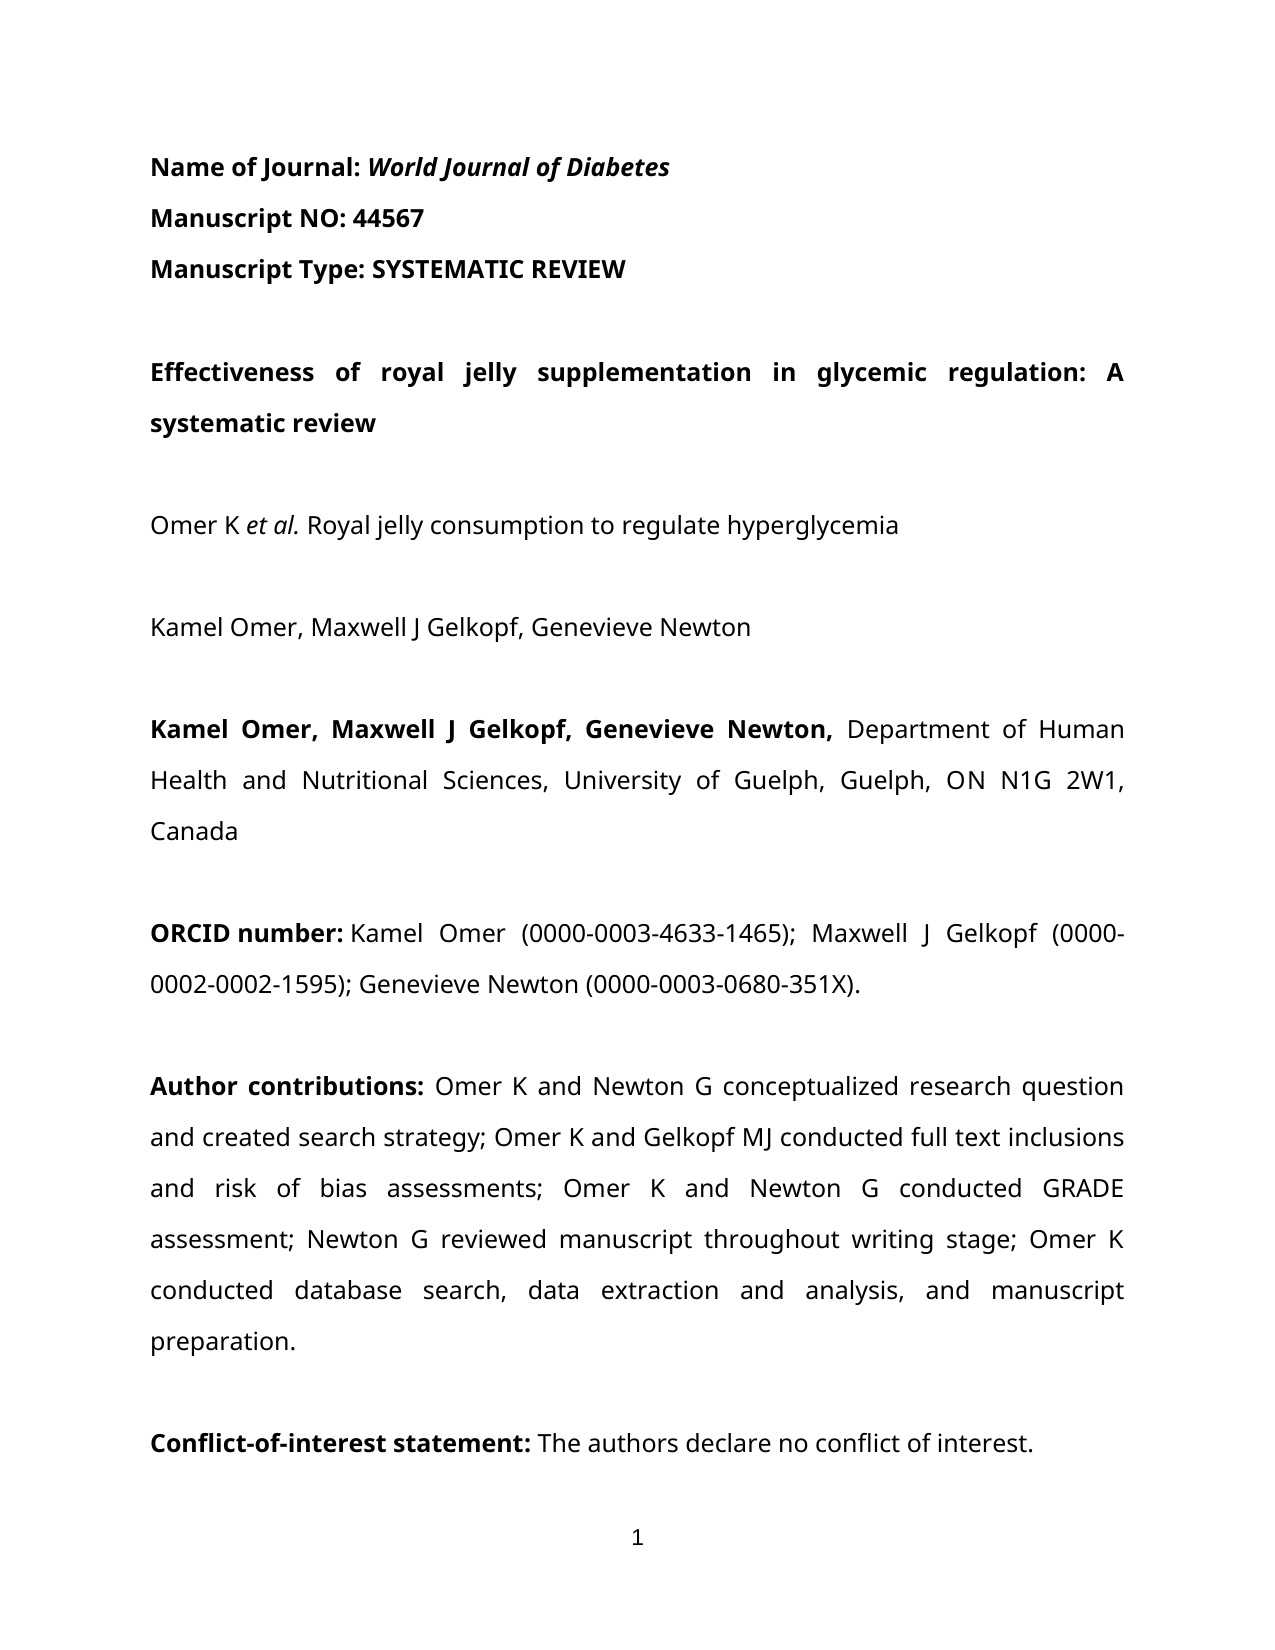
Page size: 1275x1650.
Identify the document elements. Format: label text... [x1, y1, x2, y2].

text Kamel Omer, Maxwell J Gelkopf, Genevieve Newton [150, 609, 1125, 643]
text Conflict-of-interest statement: The authors declare no conflict of interest. [150, 1426, 1125, 1460]
text Effectiveness of royal jelly supplementation in glycemic regulation: A systematic review [150, 354, 1125, 439]
text Author contributions: Omer K and Newton G conceptualized research question and created search strategy; Omer K and Gelkopf MJ conducted full text inclusions and risk of bias assessments; Omer K and Newton G conducted GRADE assessment; Newton G reviewed manuscript throughout writing stage; Omer K conducted database search, data extraction and analysis, and manuscript preparation. [150, 1069, 1125, 1358]
text Name of Journal: World Journal of Diabetes [150, 150, 1125, 184]
text ORCID number: Kamel Omer (0000-0003-4633-1465); Maxwell J Gelkopf (0000-0002-0002-1595); Genevieve Newton (0000-0003-0680-351X). [150, 916, 1125, 1001]
text Omer K et al. Royal jelly consumption to regulate hyperglycemia [150, 507, 1125, 541]
text Manuscript NO: 44567 [150, 201, 1125, 235]
text Manuscript Type: SYSTEMATIC REVIEW [150, 252, 1125, 286]
text Kamel Omer, Maxwell J Gelkopf, Genevieve Newton, Department of Human Health and Nutritional Sciences, University of Guelph, Guelph, ON N1G 2W1, Canada [150, 711, 1125, 848]
